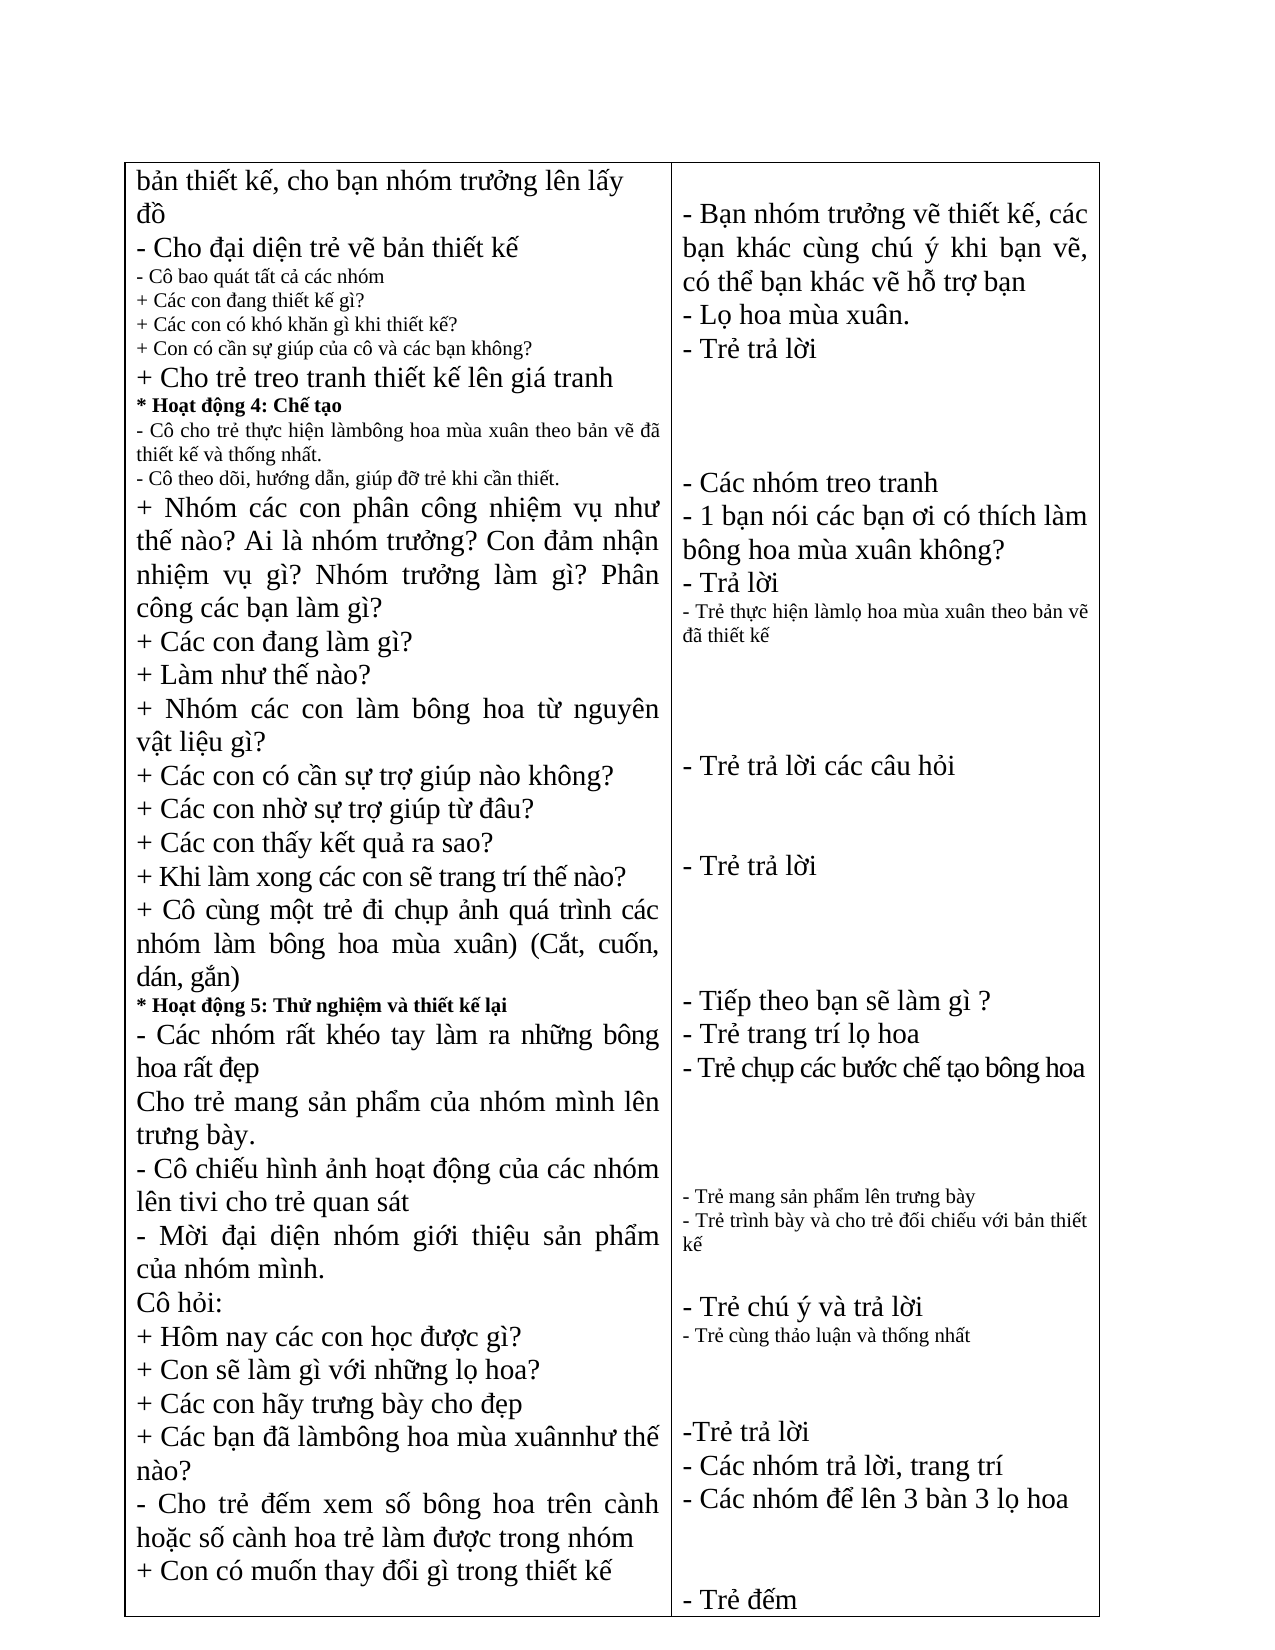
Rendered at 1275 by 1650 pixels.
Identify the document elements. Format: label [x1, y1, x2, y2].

table_cell [126, 163, 671, 1616]
table_cell [672, 163, 1099, 1616]
